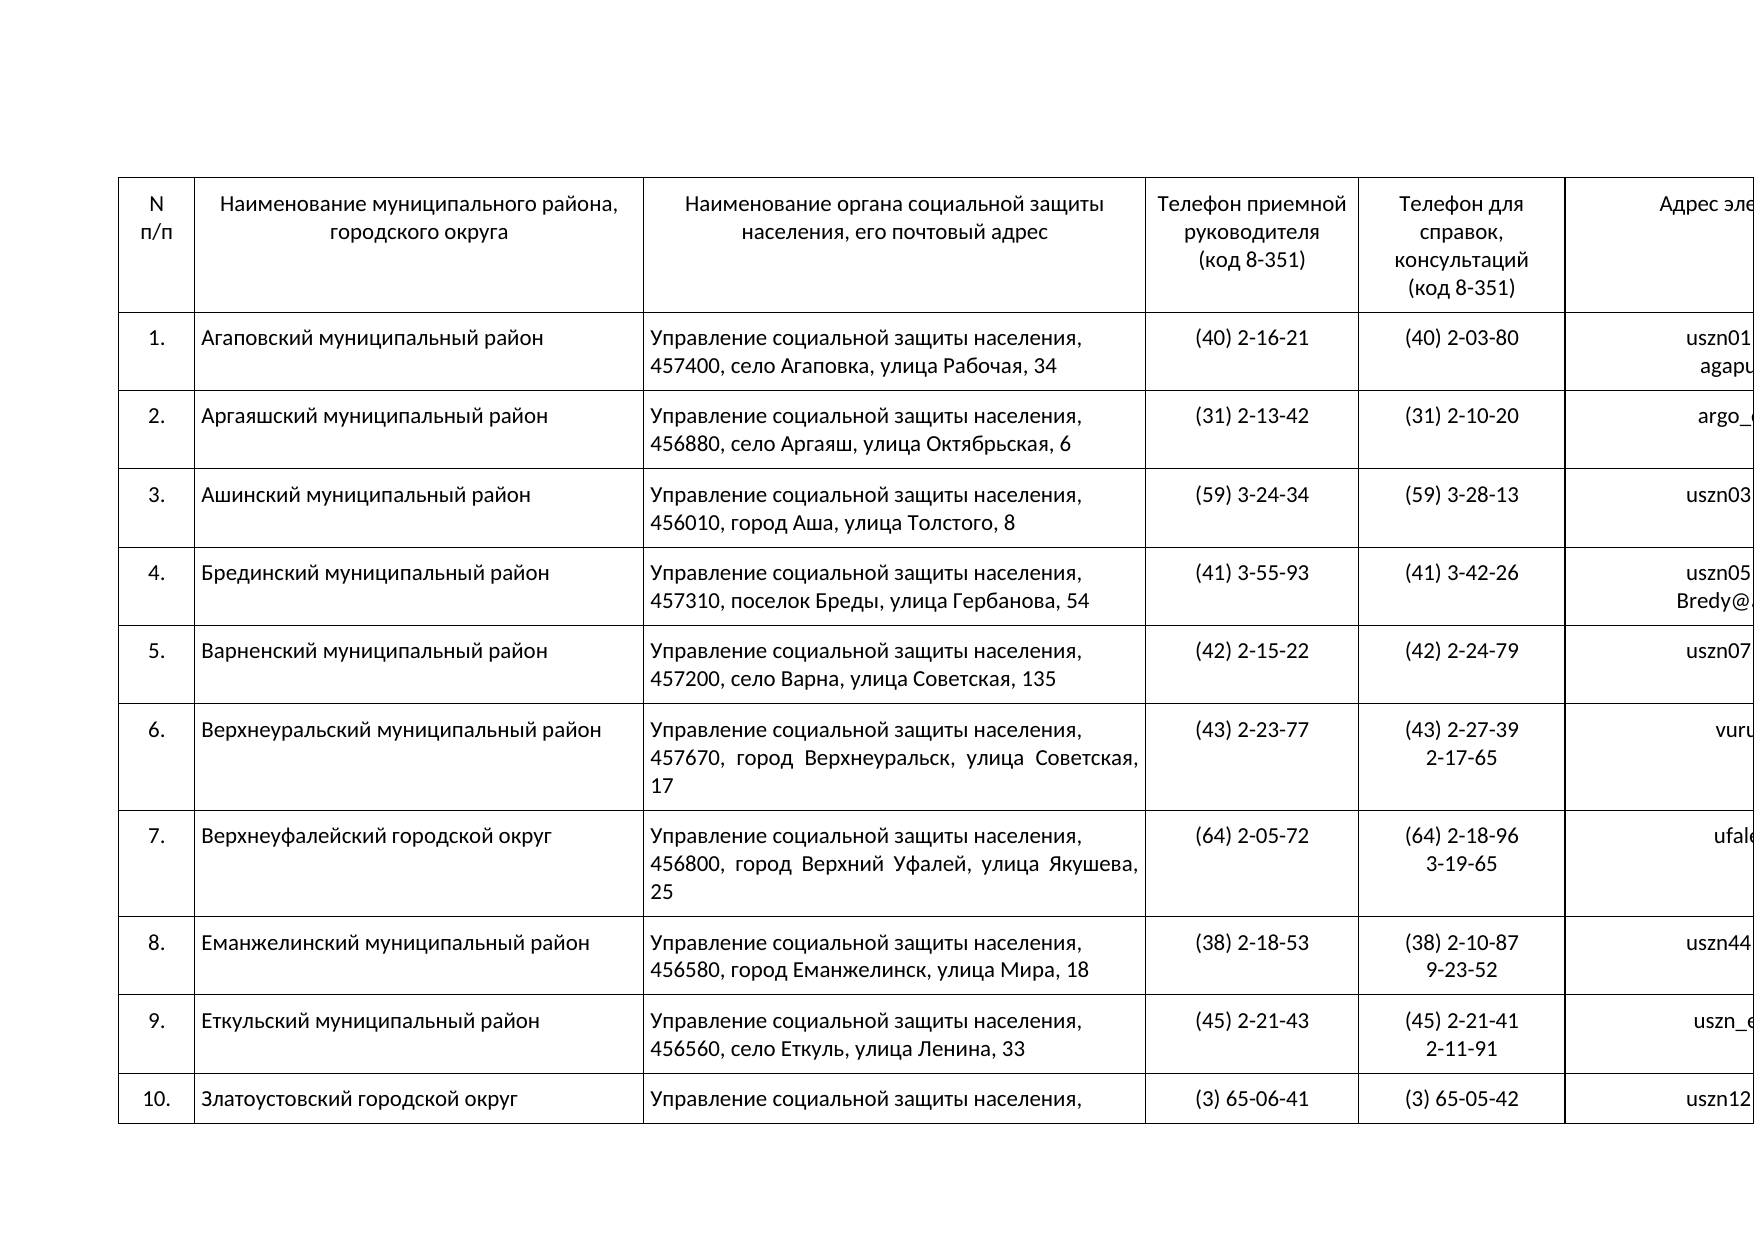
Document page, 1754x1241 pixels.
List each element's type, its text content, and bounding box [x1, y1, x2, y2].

table_cell (38) 2-18-53 [1146, 917, 1358, 994]
table_cell Управление социальной защиты населения, 457310, поселок Бреды, улица Гербанова, 54 [644, 548, 1145, 625]
table_cell uszn44@minsoc74.ru [1566, 917, 1753, 994]
table_cell 1. [119, 313, 194, 390]
table_cell Еткульский муниципальный район [195, 995, 643, 1073]
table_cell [1359, 1074, 1564, 1123]
table_cell (40) 2-16-21 [1146, 313, 1358, 390]
table_cell (45) 2-21-41 2-11-91 [1359, 995, 1564, 1073]
table_header Наименование муниципального района, городского округа [195, 178, 643, 312]
table_cell argo_chel@mail.ru [1566, 391, 1753, 468]
table_cell (42) 2-15-22 [1146, 626, 1358, 703]
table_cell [644, 1074, 1145, 1123]
table_cell uszn01@minsoc74.ru agapuszn@mail.ru [1566, 313, 1753, 390]
table_cell Ашинский муниципальный район [195, 469, 643, 547]
table_cell (3) 65-06-41 [1146, 1074, 1358, 1123]
table_cell 8. [119, 917, 194, 994]
table_cell Варненский муниципальный район [195, 626, 643, 703]
table_header Телефон приемной руководителя (код 8-351) [1146, 178, 1358, 312]
table_cell (64) 2-18-96 3-19-65 [1359, 811, 1564, 916]
table_cell (31) 2-13-42 [1146, 391, 1358, 468]
table_cell (40) 2-03-80 [1359, 313, 1564, 390]
table_cell 5. [119, 626, 194, 703]
table_cell (59) 3-28-13 [1359, 469, 1564, 547]
table_cell (38) 2-10-87 9-23-52 [1359, 917, 1564, 994]
table_cell (64) 2-05-72 [1146, 811, 1358, 916]
table_cell Управление социальной защиты населения, 457400, село Агаповка, улица Рабочая, 34 [644, 313, 1145, 390]
table_cell 2. [119, 391, 194, 468]
table_cell 4. [119, 548, 194, 625]
table_cell uszn05@minsoc74.ru Bredy@apmpsu.chel.su [1566, 548, 1753, 625]
table_cell Верхнеуральский муниципальный район [195, 704, 643, 809]
table_cell Управление социальной защиты населения, 456800, город Верхний Уфалей, улица Якушева, 25 [644, 811, 1145, 916]
table_cell (43) 2-27-39 2-17-65 [1359, 704, 1564, 809]
table_cell uszn07@minsoc74.ru [1566, 626, 1753, 703]
table_cell Управление социальной защиты населения, 457670, город Верхнеуральск, улица Советская, 17 [644, 704, 1145, 809]
table_cell uszn_etkul@mail.ru [1566, 995, 1753, 1073]
table_cell Управление социальной защиты населения, 456560, село Еткуль, улица Ленина, 33 [644, 995, 1145, 1073]
table_header N п/п [119, 178, 194, 312]
table_cell uszn12@minsoc74.ru [1566, 1074, 1753, 1123]
table_cell (41) 3-42-26 [1359, 548, 1564, 625]
table_cell 3. [119, 469, 194, 547]
table_cell 7. [119, 811, 194, 916]
table_cell Управление социальной защиты населения, 456880, село Аргаяш, улица Октябрьская, 6 [644, 391, 1145, 468]
table_cell ufaley@uszn.ru [1566, 811, 1753, 916]
table_cell 6. [119, 704, 194, 809]
table_cell Брединский муниципальный район [195, 548, 643, 625]
table_header Адрес электронной почты [1566, 178, 1753, 312]
table_cell (43) 2-23-77 [1146, 704, 1358, 809]
table_cell (41) 3-55-93 [1146, 548, 1358, 625]
table_cell 10. [119, 1074, 194, 1123]
table_cell Управление социальной защиты населения, 456010, город Аша, улица Толстого, 8 [644, 469, 1145, 547]
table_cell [195, 1074, 643, 1123]
table_header Телефон для справок, консультаций (код 8-351) [1359, 178, 1564, 312]
table_cell Верхнеуфалейский городской округ [195, 811, 643, 916]
table_cell Агаповский муниципальный район [195, 313, 643, 390]
table_cell Еманжелинский муниципальный район [195, 917, 643, 994]
table_cell Аргаяшский муниципальный район [195, 391, 643, 468]
table_header Наименование органа социальной защиты населения, его почтовый адрес [644, 178, 1145, 312]
table_cell 9. [119, 995, 194, 1073]
table_cell Управление социальной защиты населения, 457200, село Варна, улица Советская, 135 [644, 626, 1145, 703]
table_cell (59) 3-24-34 [1146, 469, 1358, 547]
table_cell Управление социальной защиты населения, 456580, город Еманжелинск, улица Мира, 18 [644, 917, 1145, 994]
table_cell vuruczn@bk.ru [1566, 704, 1753, 809]
table_cell uszn03@minsoc74.ru [1566, 469, 1753, 547]
table_cell (42) 2-24-79 [1359, 626, 1564, 703]
table_cell (45) 2-21-43 [1146, 995, 1358, 1073]
table_cell (31) 2-10-20 [1359, 391, 1564, 468]
